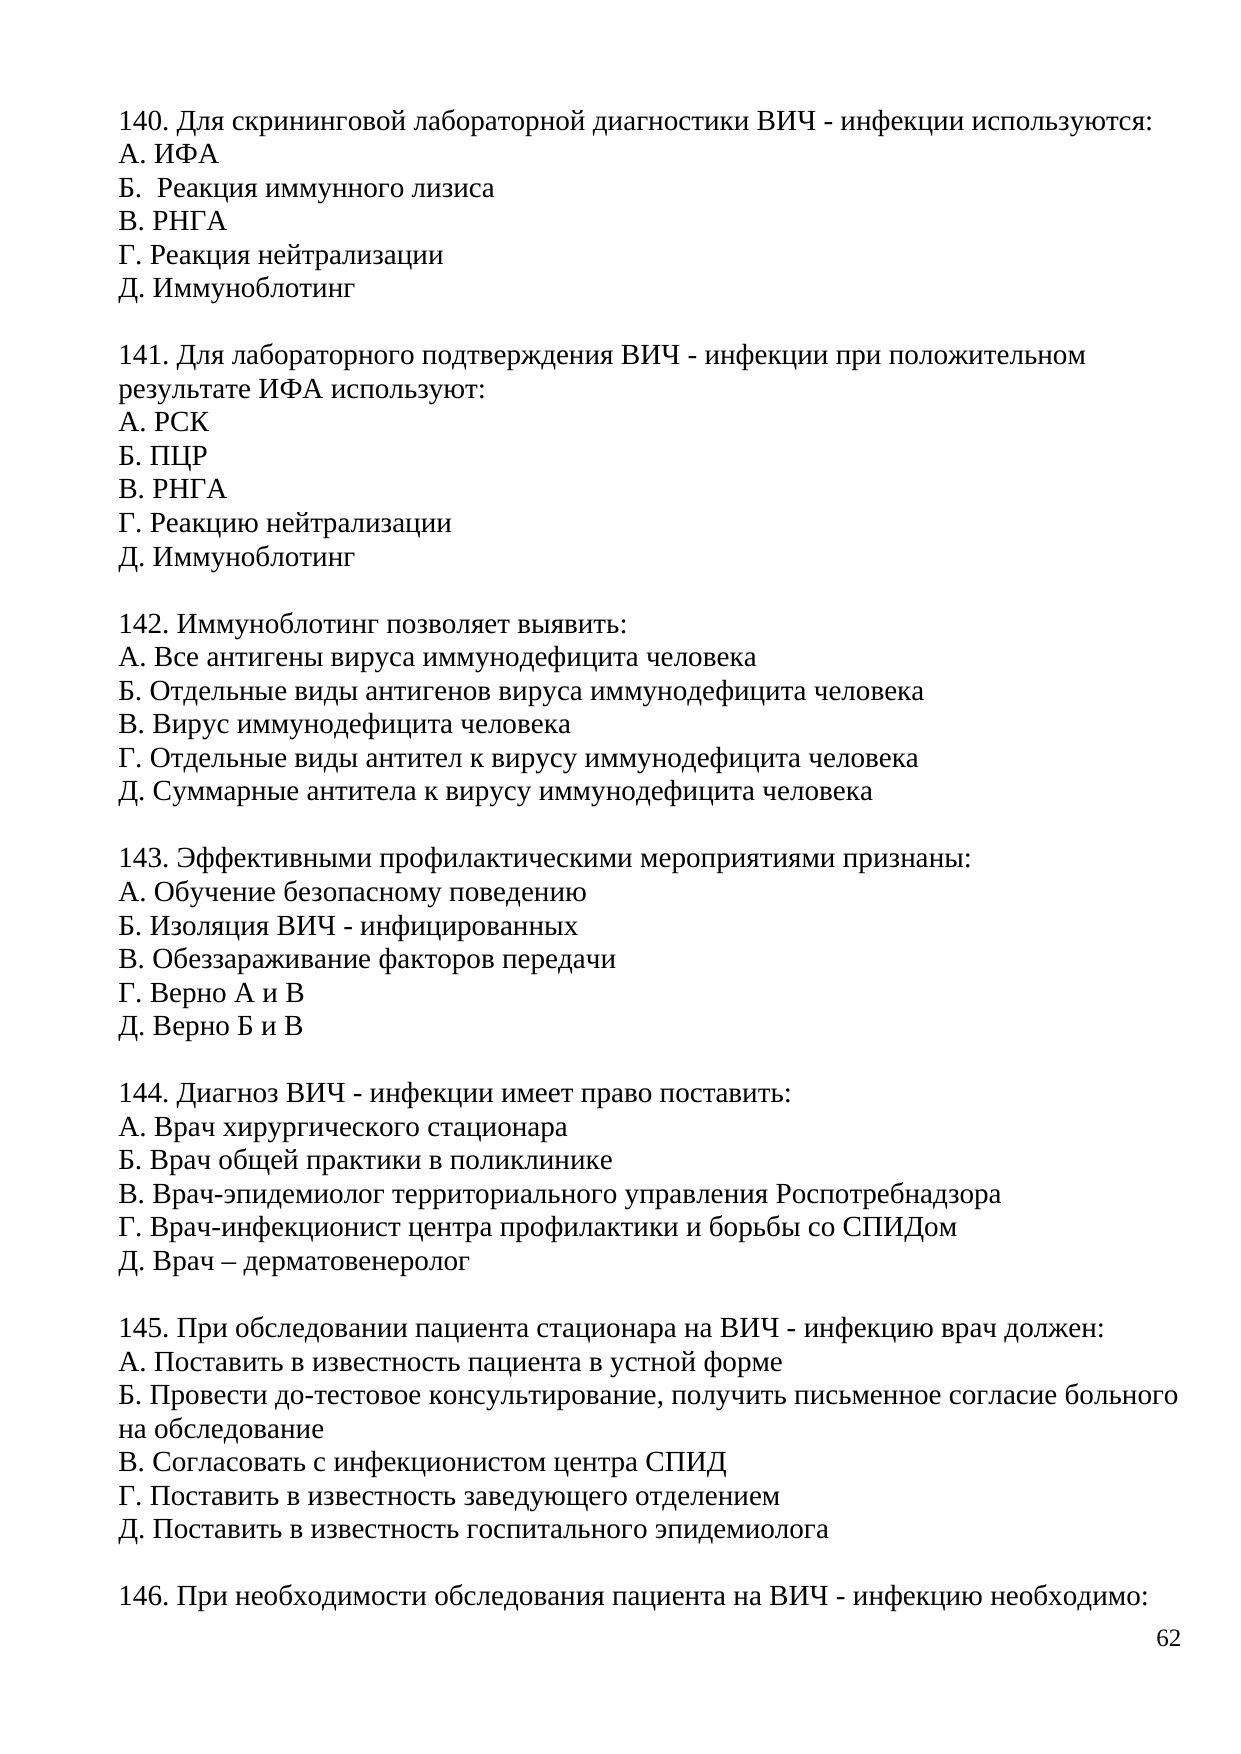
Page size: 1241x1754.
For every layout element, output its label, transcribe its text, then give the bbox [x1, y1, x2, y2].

text 143. Эффективными профилактическими мероприятиями признаны: [118, 841, 1181, 874]
text В. Врач-эпидемиолог территориального управления Роспотребнадзора [118, 1176, 1181, 1209]
text А. Все антигены вируса иммунодефицита человека [118, 639, 1181, 673]
text А. Поставить в известность пациента в устной форме [118, 1344, 1181, 1377]
text Д. Верно Б и В [118, 1008, 1181, 1042]
text Г. Поставить в известность заведующего отделением [118, 1478, 1181, 1511]
text В. Согласовать с инфекционистом центра СПИД [118, 1444, 1181, 1478]
text Б. ПЦР В. РНГА Г. Реакцию нейтрализации Д. Иммуноблотинг [118, 438, 1181, 572]
text 145. При обследовании пациента стационара на ВИЧ - инфекцию врач должен: [118, 1310, 1181, 1344]
text Б. Врач общей практики в поликлинике [118, 1142, 1181, 1176]
text 141. Для лабораторного подтверждения ВИЧ - инфекции при положительном результате ИФА используют: [118, 337, 1181, 404]
text Г. Отдельные виды антител к вирусу иммунодефицита человека [118, 740, 1181, 773]
text Г. Верно А и В [118, 975, 1181, 1008]
text А. ИФА Б. Реакция иммунного лизиса В. РНГА Г. Реакция нейтрализации Д. Иммуноблотинг [118, 136, 1181, 304]
text 144. Диагноз ВИЧ - инфекции имеет право поставить: [118, 1075, 1181, 1109]
text Д. Суммарные антитела к вирусу иммунодефицита человека [118, 773, 1181, 807]
text Д. Поставить в известность госпитального эпидемиолога [118, 1511, 1181, 1545]
text Г. Врач-инфекционист центра профилактики и борьбы со СПИДом [118, 1209, 1181, 1243]
text Б. Отдельные виды антигенов вируса иммунодефицита человека [118, 673, 1181, 706]
text А. Врач хирургического стационара [118, 1109, 1181, 1142]
text А. Обучение безопасному поведению Б. Изоляция ВИЧ - инфицированных В. Обеззараживание факторов передачи [118, 874, 1181, 975]
text А. РСК [118, 404, 1181, 438]
text Б. Провести до-тестовое консультирование, получить письменное согласие больного на обследование [118, 1377, 1181, 1444]
text 146. При необходимости обследования пациента на ВИЧ - инфекцию необходимо: [118, 1578, 1181, 1612]
text 142. Иммуноблотинг позволяет выявить: [118, 606, 1181, 639]
text Д. Врач – дерматовенеролог [118, 1243, 1181, 1277]
text В. Вирус иммунодефицита человека [118, 706, 1181, 740]
text 140. Для скрининговой лабораторной диагностики ВИЧ - инфекции используются: [118, 103, 1181, 136]
